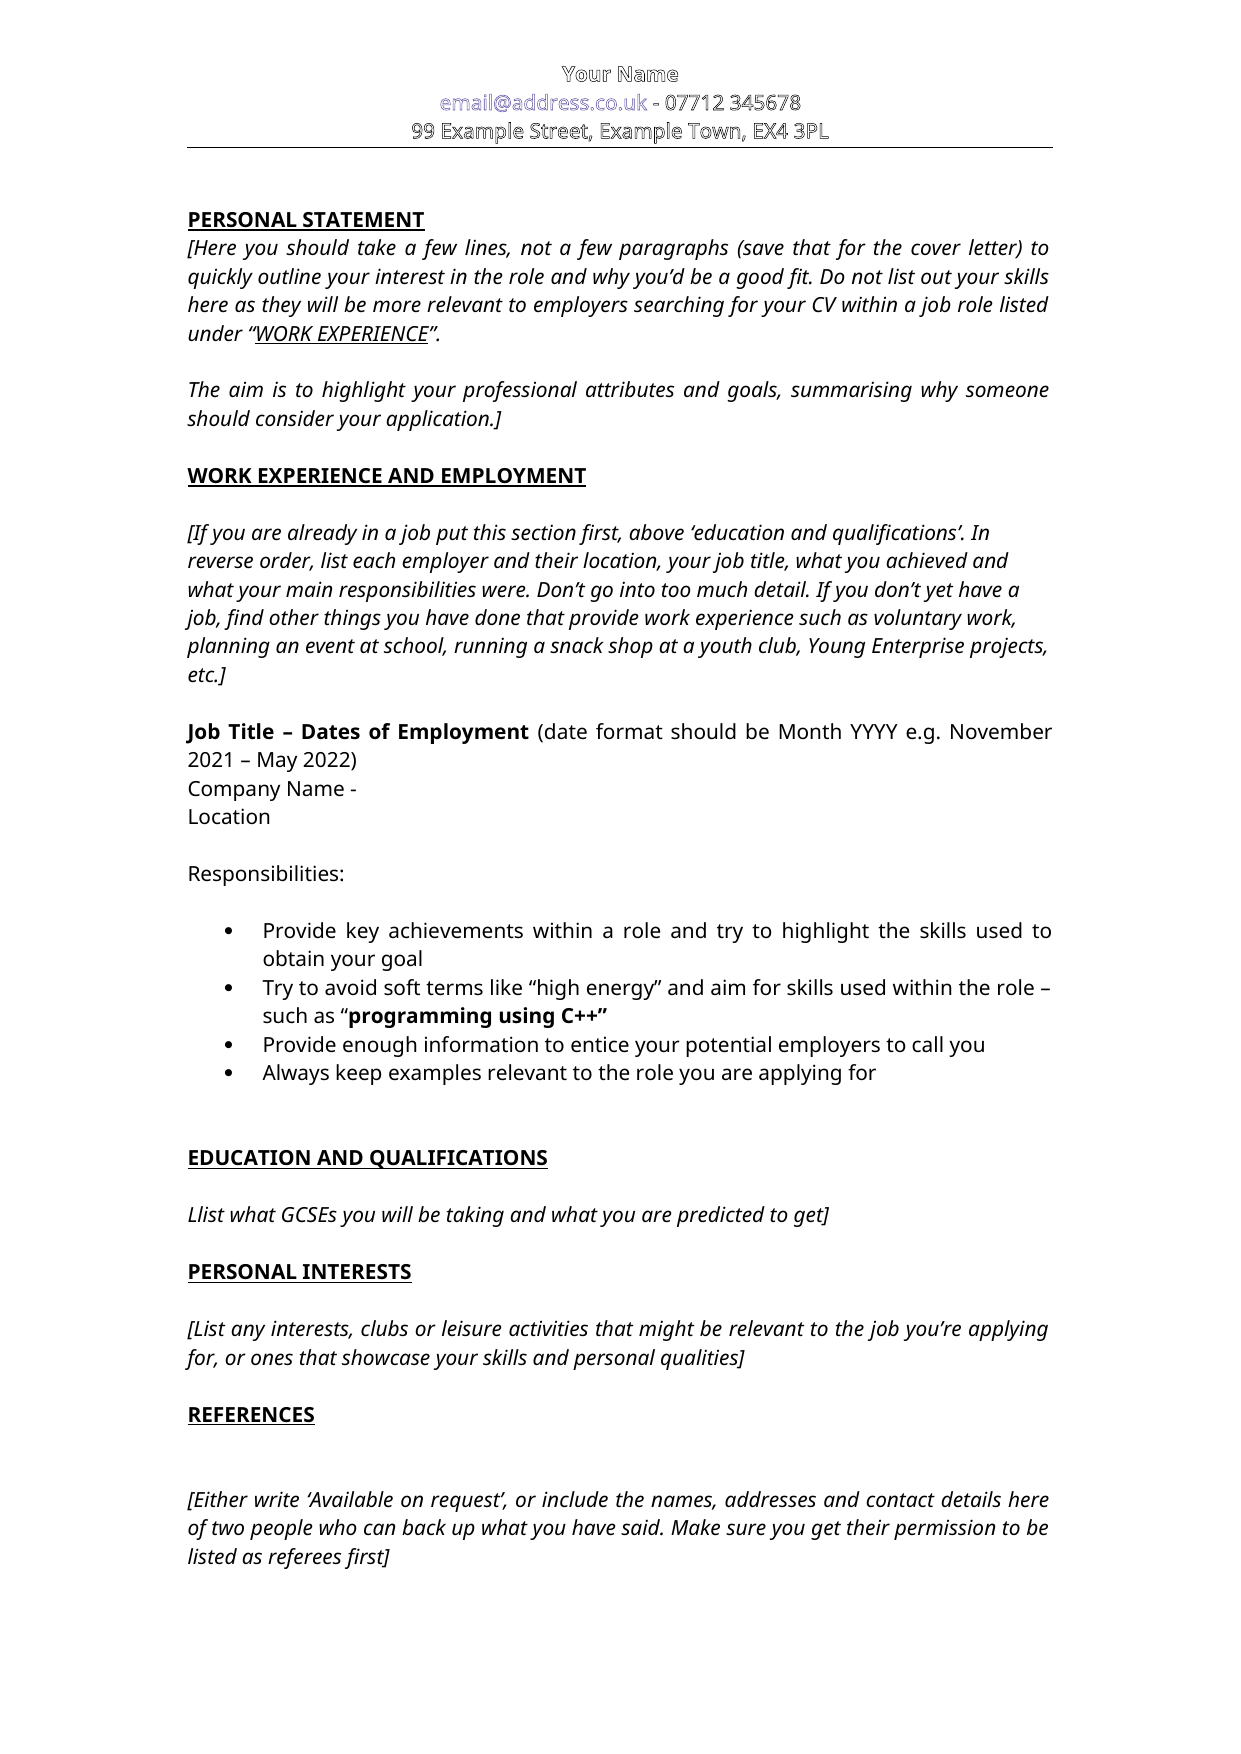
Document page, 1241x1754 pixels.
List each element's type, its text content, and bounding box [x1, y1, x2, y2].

subtitle 99 Example Street, Example Town, EX4 3PL [187, 116, 1053, 147]
subtitle email@address.co.uk - 07712 345678 [187, 88, 1053, 116]
subtitle Your Name [187, 59, 1053, 88]
subtitle Responsibilities: [187, 831, 1053, 887]
list Provide enough information to entice your potential employers to call you [225, 1030, 1053, 1058]
text [If you are already in a job put this section first, above ‘education and qualifications’. In reverse order, list each employer and their location, your job title, what you achieved and what your main responsibilities were. Don’t go into too much detail. If you don’t yet have a job, find other things you have done that provide work experience such as voluntary work, planning an event at school, running a snack shop at a youth club, Young Enterprise projects, etc.] [187, 518, 1053, 688]
text The aim is to highlight your professional attributes and goals, summarising why someone should consider your application.] [187, 376, 1053, 432]
list Provide key achievements within a role and try to highlight the skills used to obtain your goal [225, 916, 1053, 973]
text [Here you should take a few lines, not a few paragraphs (save that for the cover letter) to quickly outline your interest in the role and why you’d be a good fit. Do not list out your skills here as they will be more relevant to employers searching for your CV within a job role listed under “WORK EXPERIENCE”. [187, 233, 1053, 347]
text PERSONAL INTERESTS [187, 1257, 1053, 1286]
text REFERENCES [187, 1400, 1053, 1428]
subtitle Company Name - [187, 774, 1053, 802]
text EDUCATION AND QUALIFICATIONS [187, 1143, 1053, 1172]
subtitle Job Title – Dates of Employment (date format should be Month YYYY e.g. November 2021 – May 2022) [187, 717, 1053, 774]
text [Either write ‘Available on request’, or include the names, addresses and contact details here of two people who can back up what you have said. Make sure you get their permission to be listed as referees first] [187, 1485, 1053, 1570]
subtitle WORK EXPERIENCE AND EMPLOYMENT [187, 461, 1053, 489]
text [List any interests, clubs or leisure activities that might be relevant to the job you’re applying for, or ones that showcase your skills and personal qualities] [187, 1314, 1053, 1371]
text Llist what GCSEs you will be taking and what you are predicted to get] [187, 1201, 1053, 1229]
list Try to avoid soft terms like “high energy” and aim for skills used within the role – such as “programming using C++” [225, 973, 1053, 1030]
list Always keep examples relevant to the role you are applying for [225, 1058, 1053, 1087]
text PERSONAL STATEMENT [187, 205, 1053, 233]
text Location [187, 802, 1053, 831]
